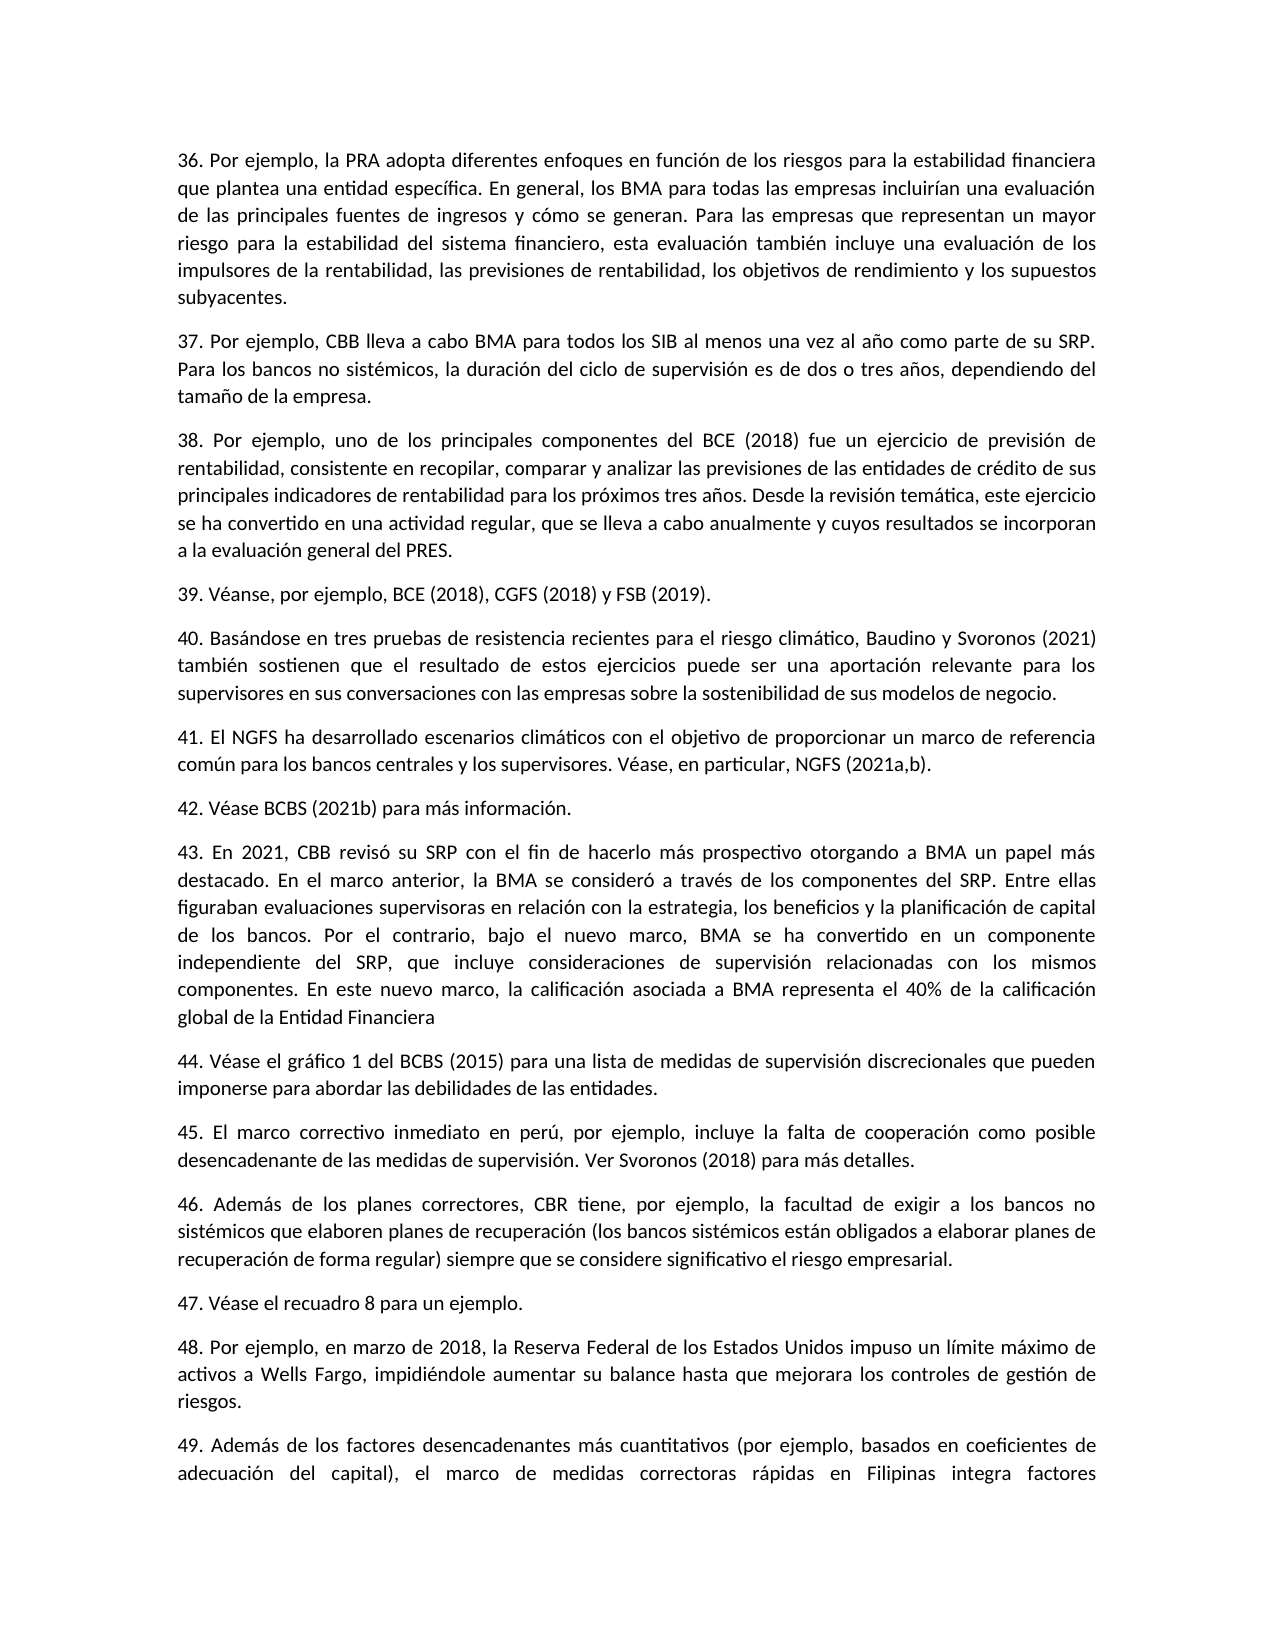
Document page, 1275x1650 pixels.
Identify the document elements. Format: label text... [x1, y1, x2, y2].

text 48. Por ejemplo, en marzo de 2018, la Reserva Federal de los Estados Unidos impuso un límite máximo de activos a Wells Fargo, impidiéndole aumentar su balance hasta que mejorara los controles de gestión de riesgos. [177, 1334, 1098, 1414]
text 37. Por ejemplo, CBB lleva a cabo BMA para todos los SIB al menos una vez al año como parte de su SRP. Para los bancos no sistémicos, la duración del ciclo de supervisión es de dos o tres años, dependiendo del tamaño de la empresa. [177, 329, 1098, 409]
text 41. El NGFS ha desarrollado escenarios climáticos con el objetivo de proporcionar un marco de referencia común para los bancos centrales y los supervisores. Véase, en particular, NGFS (2021a,b). [177, 724, 1098, 777]
text 40. Basándose en tres pruebas de resistencia recientes para el riesgo climático, Baudino y Svoronos (2021) también sostienen que el resultado de estos ejercicios puede ser una aportación relevante para los supervisores en sus conversaciones con las empresas sobre la sostenibilidad de sus modelos de negocio. [177, 625, 1098, 705]
text 46. Además de los planes correctores, CBR tiene, por ejemplo, la facultad de exigir a los bancos no sistémicos que elaboren planes de recuperación (los bancos sistémicos están obligados a elaborar planes de recuperación de forma regular) siempre que se considere significativo el riesgo empresarial. [177, 1191, 1098, 1271]
text 39. Véanse, por ejemplo, BCE (2018), CGFS (2018) y FSB (2019). [177, 581, 1098, 607]
text 36. Por ejemplo, la PRA adopta diferentes enfoques en función de los riesgos para la estabilidad financiera que plantea una entidad específica. En general, los BMA para todas las empresas incluirían una evaluación de las principales fuentes de ingresos y cómo se generan. Para las empresas que representan un mayor riesgo para la estabilidad del sistema financiero, esta evaluación también incluye una evaluación de los impulsores de la rentabilidad, las previsiones de rentabilidad, los objetivos de rendimiento y los supuestos subyacentes. [177, 148, 1098, 310]
text 42. Véase BCBS (2021b) para más información. [177, 796, 1098, 821]
text 38. Por ejemplo, uno de los principales componentes del BCE (2018) fue un ejercicio de previsión de rentabilidad, consistente en recopilar, comparar y analizar las previsiones de las entidades de crédito de sus principales indicadores de rentabilidad para los próximos tres años. Desde la revisión temática, este ejercicio se ha convertido en una actividad regular, que se lleva a cabo anualmente y cuyos resultados se incorporan a la evaluación general del PRES. [177, 427, 1098, 562]
text 43. En 2021, CBB revisó su SRP con el fin de hacerlo más prospectivo otorgando a BMA un papel más destacado. En el marco anterior, la BMA se consideró a través de los componentes del SRP. Entre ellas figuraban evaluaciones supervisoras en relación con la estrategia, los beneficios y la planificación de capital de los bancos. Por el contrario, bajo el nuevo marco, BMA se ha convertido en un componente independiente del SRP, que incluye consideraciones de supervisión relacionadas con los mismos componentes. En este nuevo marco, la calificación asociada a BMA representa el 40% de la calificación global de la Entidad Financiera [177, 839, 1098, 1029]
text 45. El marco correctivo inmediato en perú, por ejemplo, incluye la falta de cooperación como posible desencadenante de las medidas de supervisión. Ver Svoronos (2018) para más detalles. [177, 1119, 1098, 1172]
text 47. Véase el recuadro 8 para un ejemplo. [177, 1290, 1098, 1315]
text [177, 1433, 1098, 1486]
text 44. Véase el gráfico 1 del BCBS (2015) para una lista de medidas de supervisión discrecionales que pueden imponerse para abordar las debilidades de las entidades. [177, 1048, 1098, 1101]
